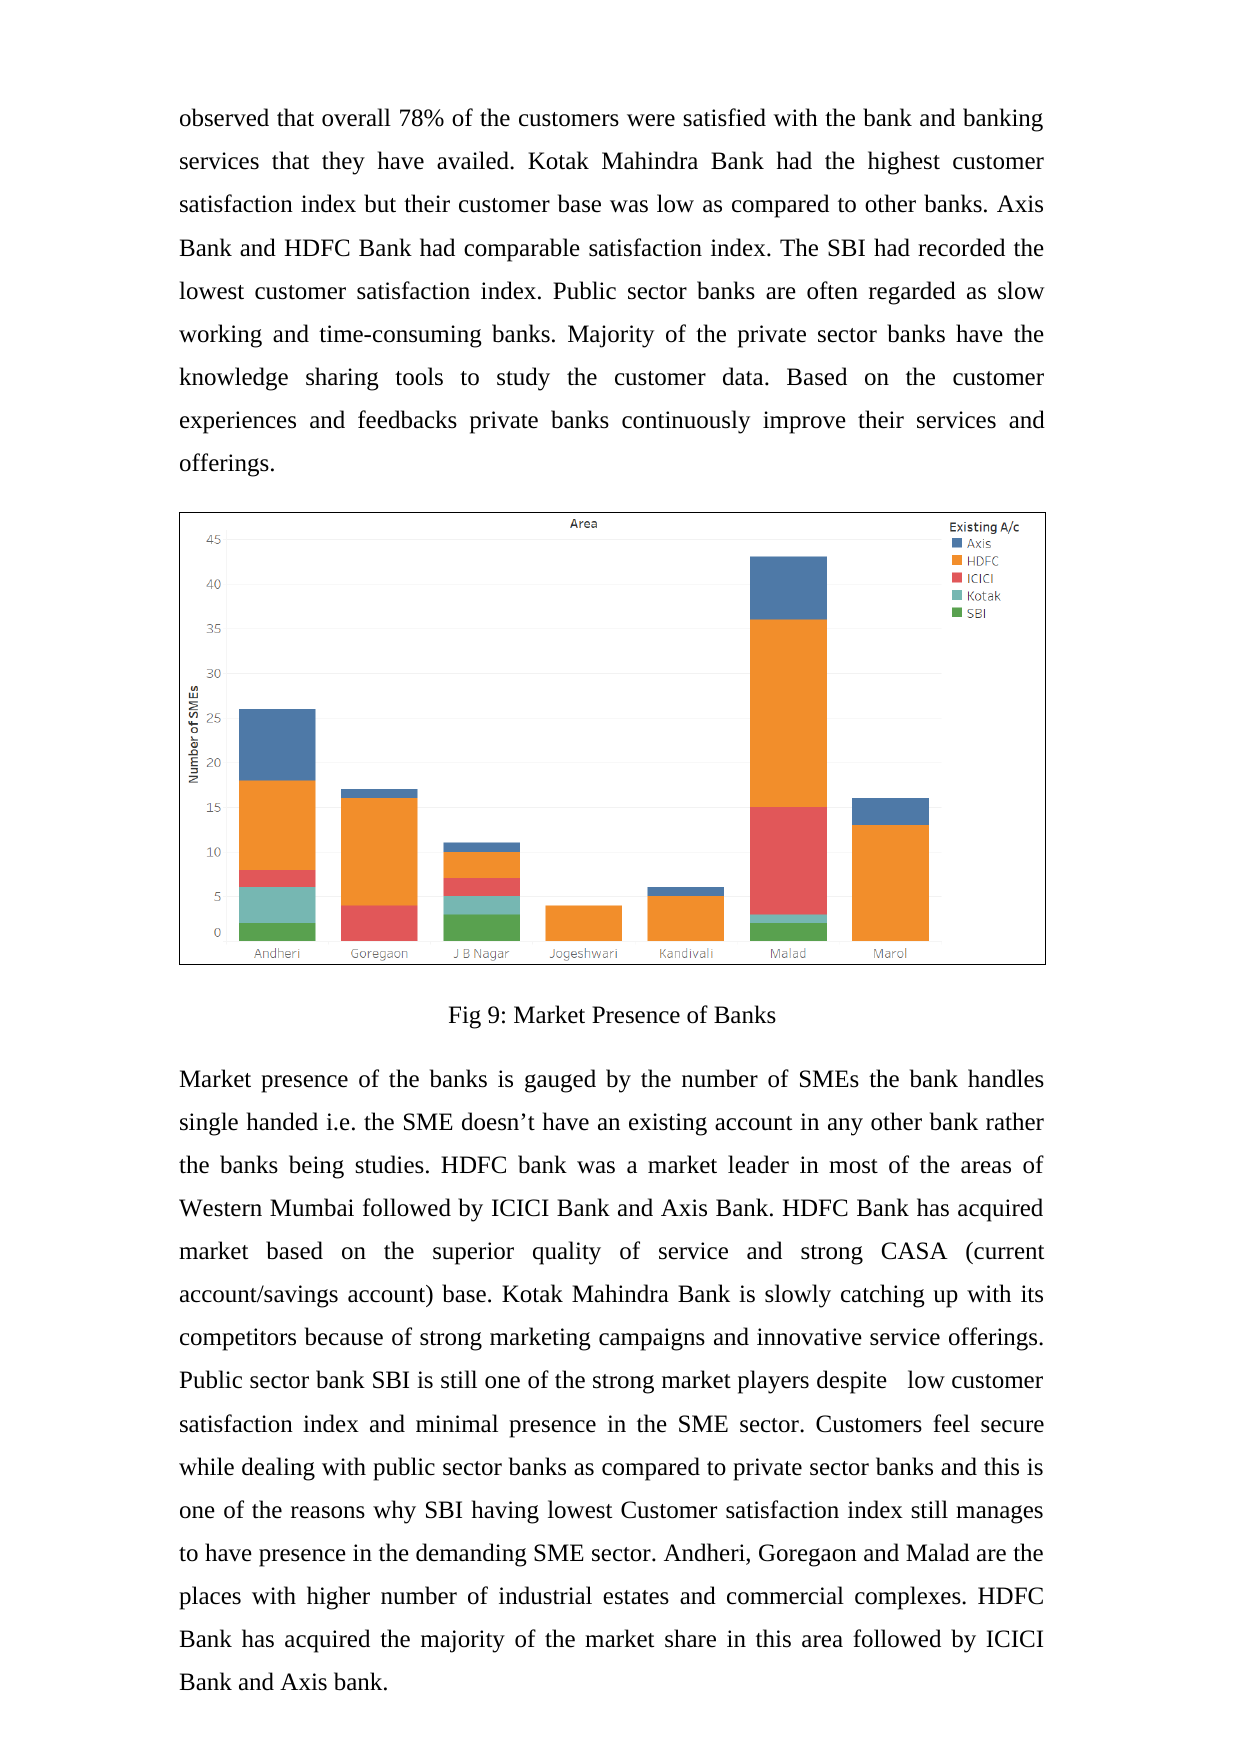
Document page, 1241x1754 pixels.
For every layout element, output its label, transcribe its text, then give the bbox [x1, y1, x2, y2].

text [179, 103, 1045, 477]
text Fig 9: Market Presence of Banks [179, 1000, 1045, 1028]
text Market presence of the banks is gauged by the number of SMEs the bank handles single handed i.e. the SME doesn’t have an existing account in any other bank rather the banks being studies. HDFC bank was a market leader in most of the areas of Western Mumbai followed by ICICI Bank and Axis Bank. HDFC Bank has acquired market based on the superior quality of service and strong CASA (current account/savings account) base. Kotak Mahindra Bank is slowly catching up with its competitors because of strong marketing campaigns and innovative service offerings. Public sector bank SBI is still one of the strong market players despite low customer satisfaction index and minimal presence in the SME sector. Customers feel secure while dealing with public sector banks as compared to private sector banks and this is one of the reasons why SBI having lowest Customer satisfaction index still manages to have presence in the demanding SME sector. Andheri, Goregaon and Malad are the places with higher number of industrial estates and commercial complexes. HDFC Bank has acquired the majority of the market share in this area followed by ICICI Bank and Axis bank. [179, 1064, 1045, 1696]
picture [180, 513, 1045, 964]
